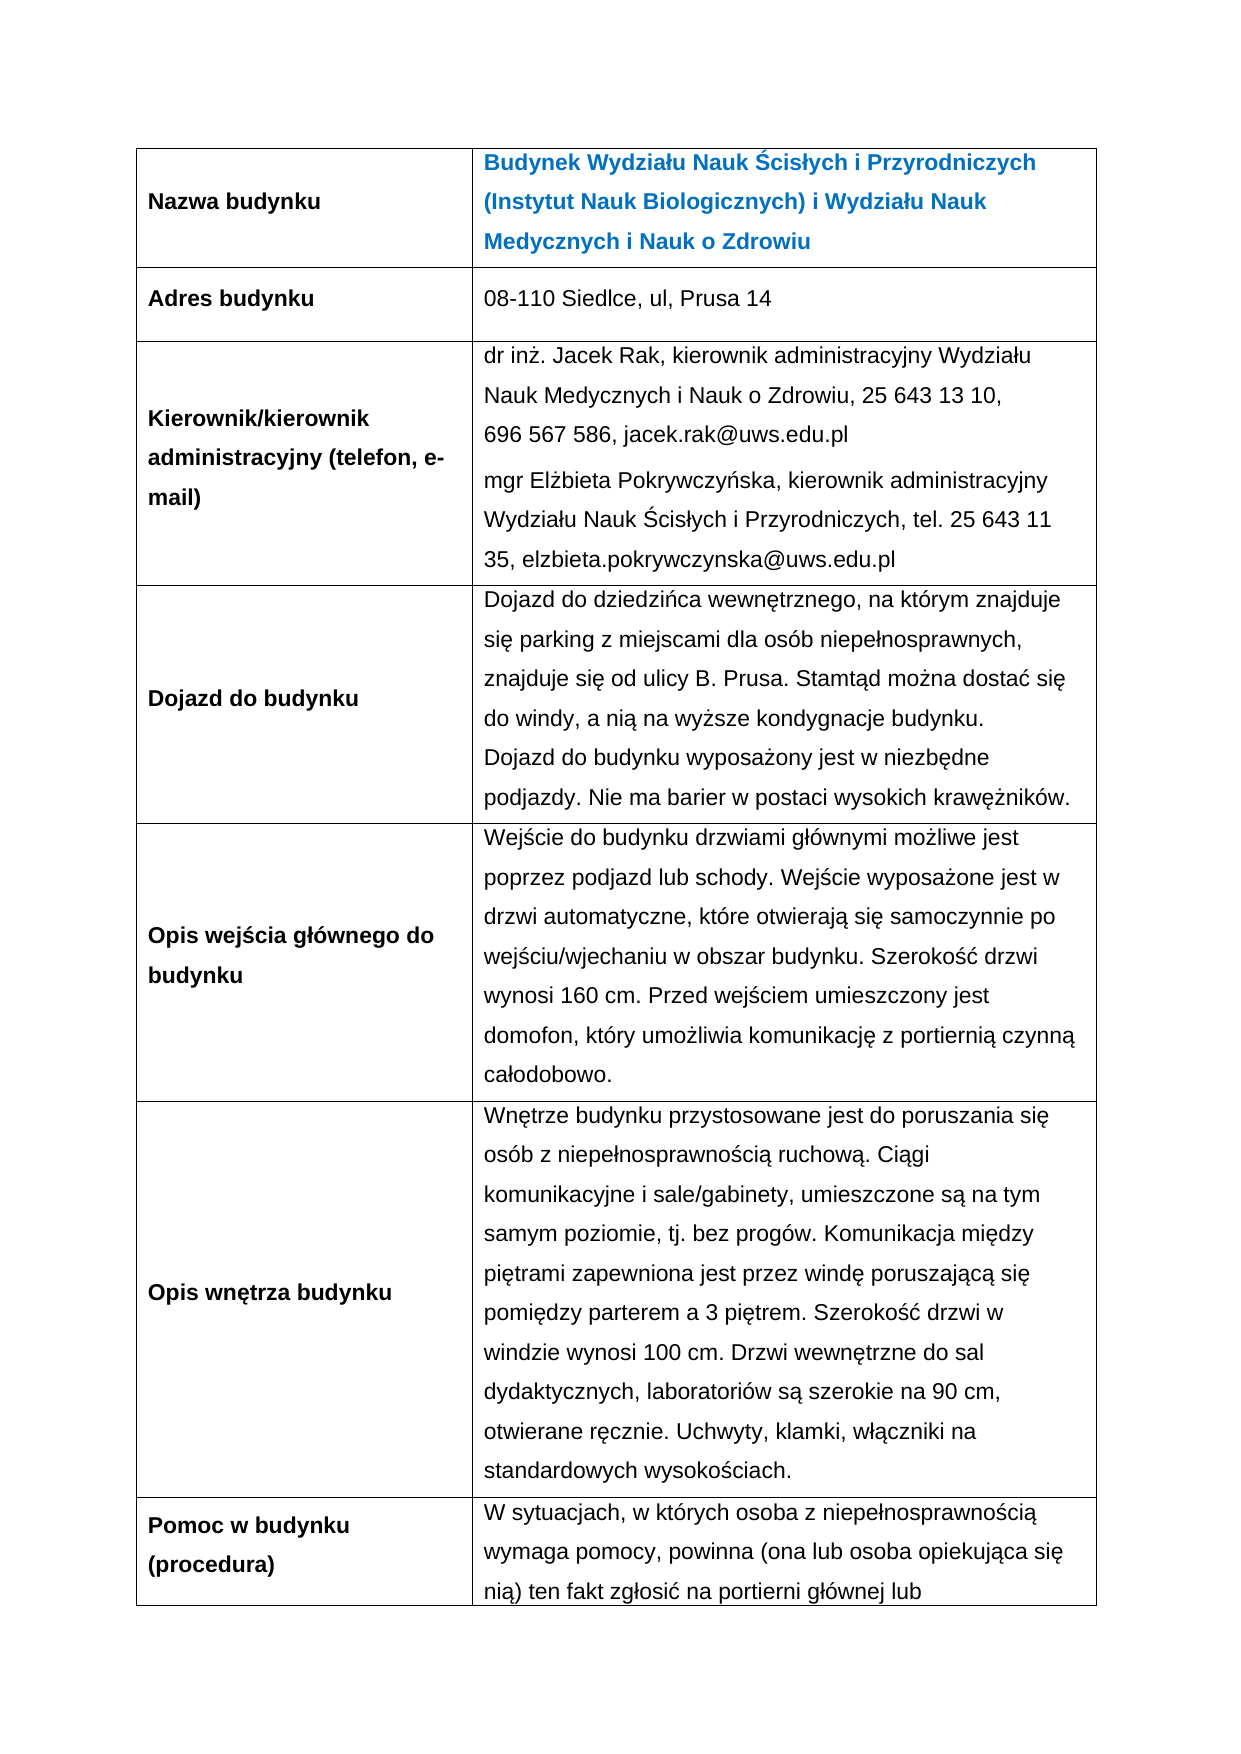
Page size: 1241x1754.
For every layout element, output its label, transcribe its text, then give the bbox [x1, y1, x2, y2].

table_header Budynek Wydziału Nauk Ścisłych i Przyrodniczych (Instytut Nauk Biologicznych) i Wydziału Nauk Medycznych i Nauk o Zdrowiu [473, 149, 1096, 267]
table_header Nazwa budynku [137, 149, 472, 267]
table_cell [473, 1498, 1096, 1605]
table_cell Dojazd do dziedzińca wewnętrznego, na którym znajduje się parking z miejscami dla osób niepełnosprawnych, znajduje się od ulicy B. Prusa. Stamtąd można dostać się do windy, a nią na wyższe kondygnacje budynku. Dojazd do budynku wyposażony jest w niezbędne podjazdy. Nie ma barier w postaci wysokich krawężników. [473, 586, 1096, 823]
table_cell 08-110 Siedlce, ul, Prusa 14 [473, 268, 1096, 341]
table_cell Dojazd do budynku [137, 586, 472, 823]
table_cell Kierownik/kierownik administracyjny (telefon, e-mail) [137, 342, 472, 585]
table_cell Opis wnętrza budynku [137, 1102, 472, 1497]
table_cell Adres budynku [137, 268, 472, 341]
table_cell Pomoc w budynku (procedura) [137, 1498, 472, 1605]
table_cell Opis wejścia głównego do budynku [137, 824, 472, 1101]
table_cell Wnętrze budynku przystosowane jest do poruszania się osób z niepełnosprawnością ruchową. Ciągi komunikacyjne i sale/gabinety, umieszczone są na tym samym poziomie, tj. bez progów. Komunikacja między piętrami zapewniona jest przez windę poruszającą się pomiędzy parterem a 3 piętrem. Szerokość drzwi w windzie wynosi 100 cm. Drzwi wewnętrzne do sal dydaktycznych, laboratoriów są szerokie na 90 cm, otwierane ręcznie. Uchwyty, klamki, włączniki na standardowych wysokościach. [473, 1102, 1096, 1497]
table_cell dr inż. Jacek Rak, kierownik administracyjny Wydziału Nauk Medycznych i Nauk o Zdrowiu, 25 643 13 10, 696 567 586, jacek.rak@uws.edu.pl mgr Elżbieta Pokrywczyńska, kierownik administracyjny Wydziału Nauk Ścisłych i Przyrodniczych, tel. 25 643 11 35, elzbieta.pokrywczynska@uws.edu.pl [473, 342, 1096, 585]
table_cell Wejście do budynku drzwiami głównymi możliwe jest poprzez podjazd lub schody. Wejście wyposażone jest w drzwi automatyczne, które otwierają się samoczynnie po wejściu/wjechaniu w obszar budynku. Szerokość drzwi wynosi 160 cm. Przed wejściem umieszczony jest domofon, który umożliwia komunikację z portiernią czynną całodobowo. [473, 824, 1096, 1101]
